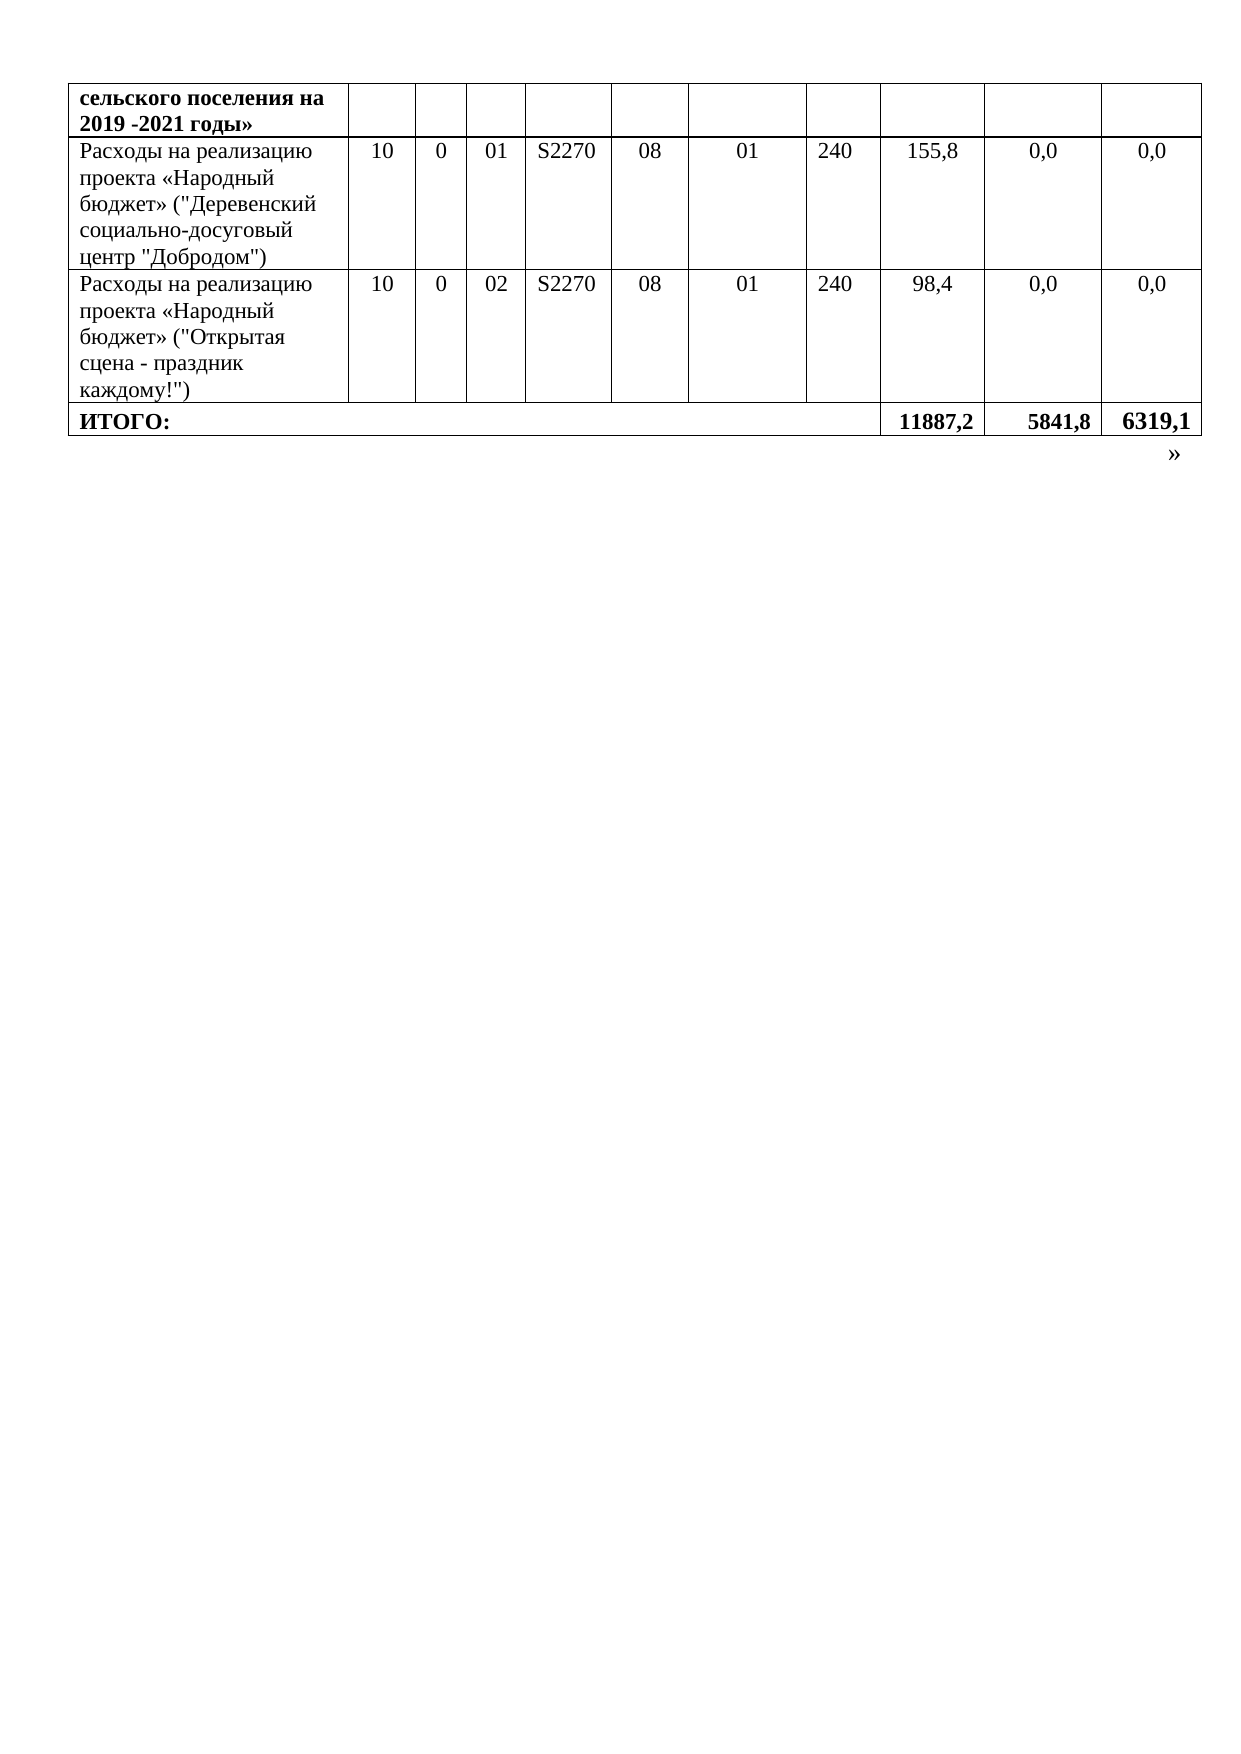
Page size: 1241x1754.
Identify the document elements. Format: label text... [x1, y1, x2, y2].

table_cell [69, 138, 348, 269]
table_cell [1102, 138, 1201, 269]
text » [112, 436, 1181, 467]
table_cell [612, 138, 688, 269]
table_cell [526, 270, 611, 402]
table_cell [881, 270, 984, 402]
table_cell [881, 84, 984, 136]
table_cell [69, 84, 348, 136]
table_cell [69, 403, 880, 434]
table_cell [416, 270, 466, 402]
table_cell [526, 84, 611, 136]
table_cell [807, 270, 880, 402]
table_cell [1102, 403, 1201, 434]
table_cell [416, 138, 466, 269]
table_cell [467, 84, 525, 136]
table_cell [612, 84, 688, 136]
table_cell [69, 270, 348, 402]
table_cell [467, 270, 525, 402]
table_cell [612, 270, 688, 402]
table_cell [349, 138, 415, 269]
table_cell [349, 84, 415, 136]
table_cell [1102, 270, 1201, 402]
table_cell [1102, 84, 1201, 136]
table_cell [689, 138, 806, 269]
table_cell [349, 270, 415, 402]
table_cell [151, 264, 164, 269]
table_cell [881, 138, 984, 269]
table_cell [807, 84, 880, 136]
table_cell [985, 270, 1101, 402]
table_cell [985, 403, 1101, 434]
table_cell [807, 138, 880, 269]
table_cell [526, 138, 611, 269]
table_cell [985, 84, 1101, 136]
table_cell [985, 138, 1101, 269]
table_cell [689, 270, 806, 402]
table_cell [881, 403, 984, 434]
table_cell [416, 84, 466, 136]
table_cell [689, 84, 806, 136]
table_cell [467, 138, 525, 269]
